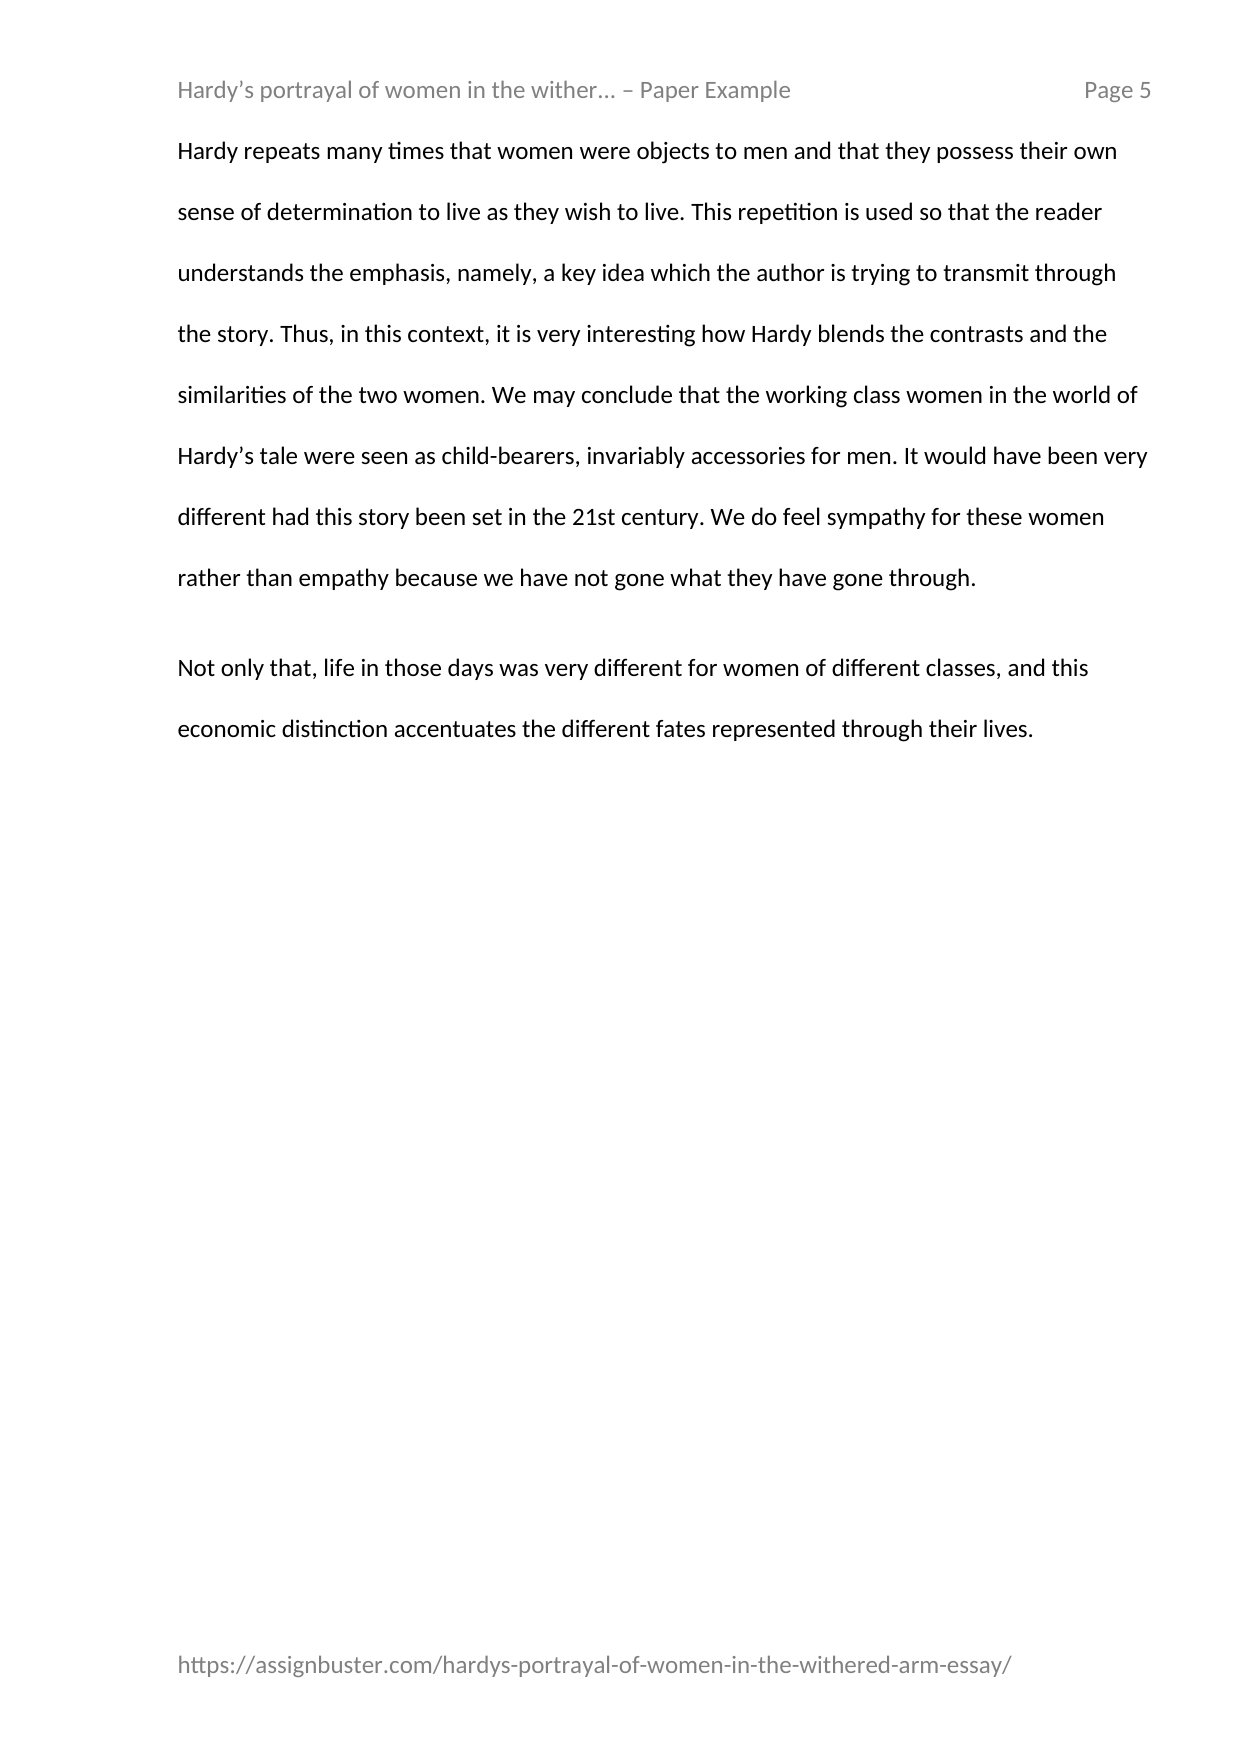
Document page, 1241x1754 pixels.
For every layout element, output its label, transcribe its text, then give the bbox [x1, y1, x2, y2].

text Hardy repeats many times that women were objects to men and that they possess their own sense of determination to live as they wish to live. This repetition is used so that the reader understands the emphasis, namely, a key idea which the author is trying to transmit through the story. Thus, in this context, it is very interesting how Hardy blends the contrasts and the similarities of the two women. We may conclude that the working class women in the world of Hardy’s tale were seen as child-bearers, invariably accessories for men. It would have been very different had this story been set in the 21st century. We do feel sympathy for these women rather than empathy because we have not gone what they have gone through. [177, 135, 1152, 593]
text Not only that, life in those days was very different for women of different classes, and this economic distinction accentuates the different fates represented through their lives. [177, 653, 1152, 744]
